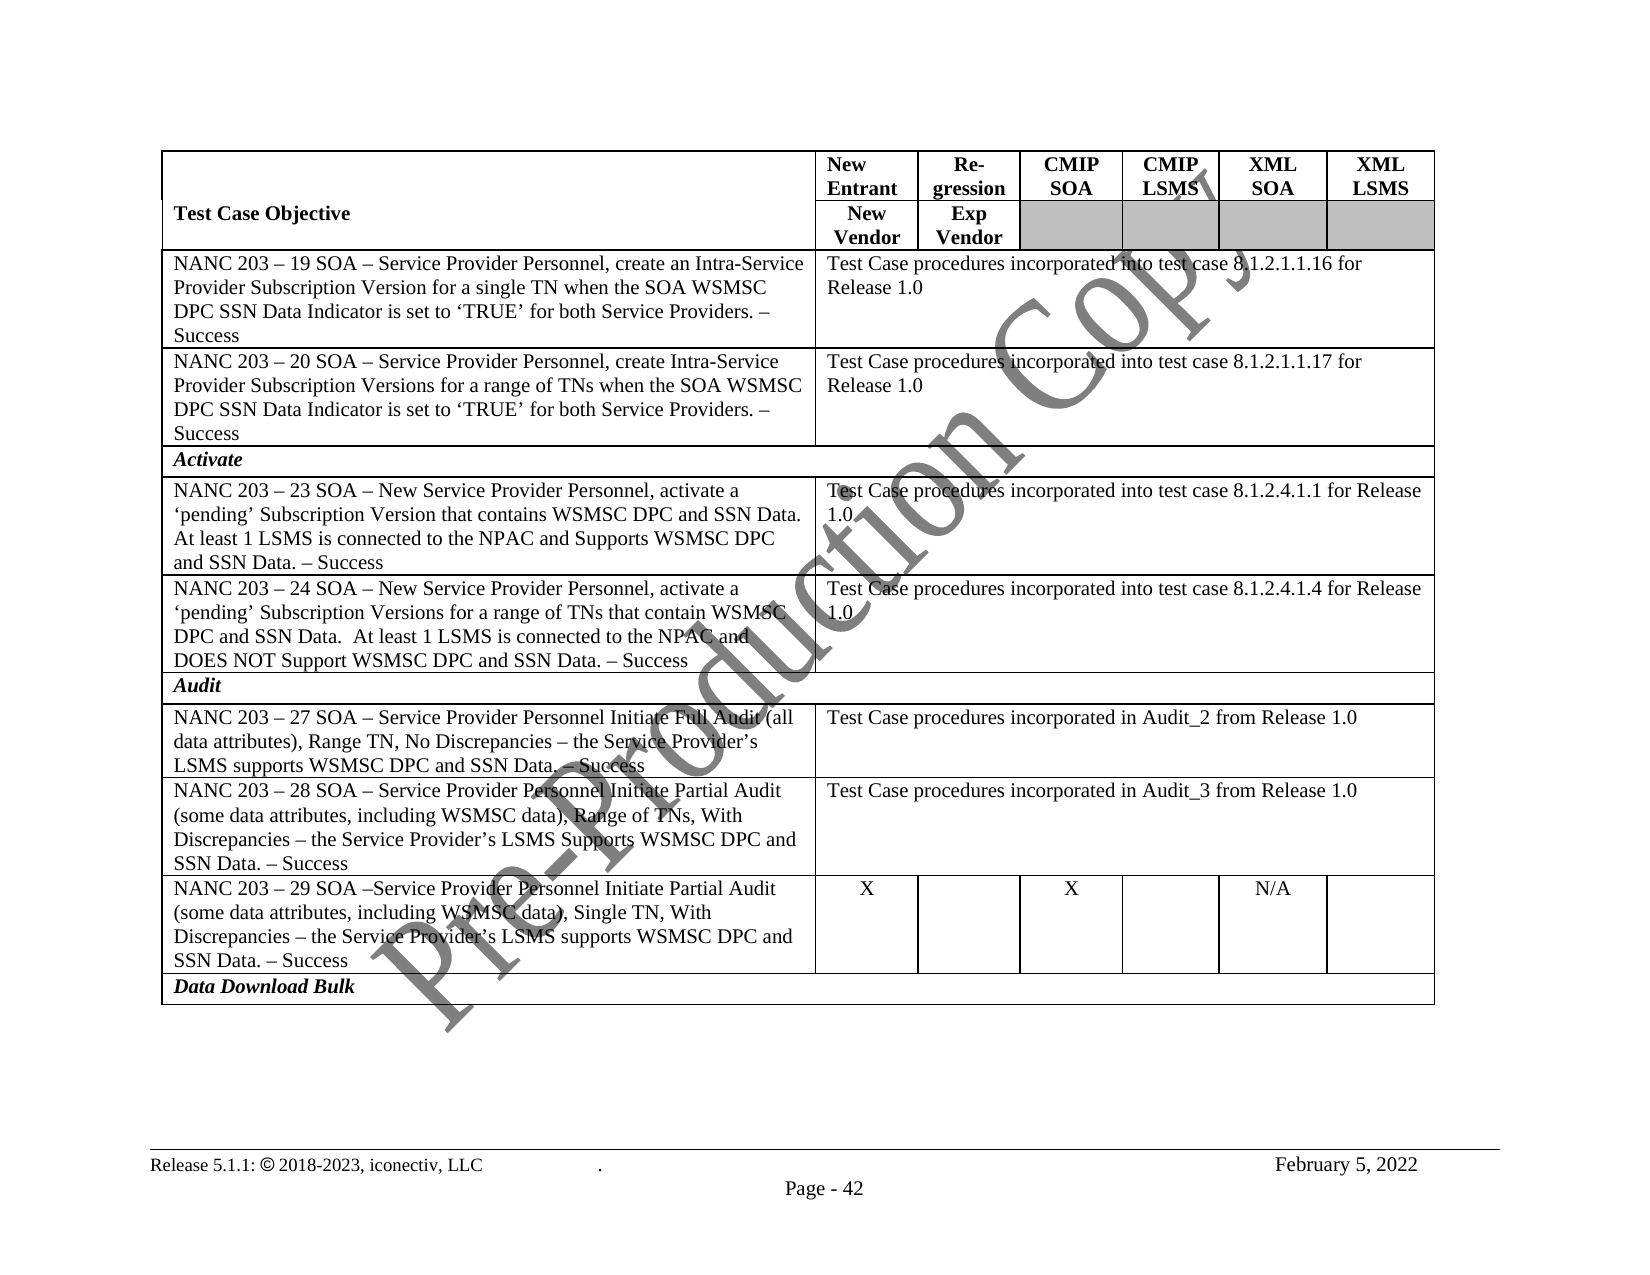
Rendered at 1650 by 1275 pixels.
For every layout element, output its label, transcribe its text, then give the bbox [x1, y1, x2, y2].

table_cell Test Case procedures incorporated into test case 8.1.2.4.1.1 for Release 1.0 [816, 478, 1434, 574]
table_cell NANC 203 – 20 SOA – Service Provider Personnel, create Intra-Service Provider Subscription Versions for a range of TNs when the SOA WSMSC DPC SSN Data Indicator is set to ‘TRUE’ for both Service Providers. – Success [163, 349, 815, 445]
table_header Re-gression [919, 152, 1019, 200]
table_cell Exp Vendor [919, 201, 1019, 249]
table_cell Test Case procedures incorporated in Audit_2 from Release 1.0 [816, 705, 1434, 777]
table_cell [1123, 201, 1218, 249]
table_cell [1328, 876, 1434, 972]
table_cell Activate [163, 447, 1434, 476]
table_cell NANC 203 – 27 SOA – Service Provider Personnel Initiate Full Audit (all data attributes), , No Discrepancies – the Service Provider’s LSMS supports WSMSC DPC and SSN Data. – Success [163, 705, 815, 777]
table_cell Test Case procedures incorporated into test case 8.1.2.1.1.17 for Release 1.0 [816, 349, 1434, 445]
table_header CMIP LSMS [1123, 152, 1218, 200]
table_cell NANC 203 – 28 SOA – Service Provider Personnel Initiate Partial Audit (some data attributes, including WSMSC data), Range of TNs, With Discrepancies – the Service Provider’s LSMS Supports WSMSC DPC and SSN Data. – Success [163, 778, 815, 875]
table_cell NANC 203 – 19 SOA – Service Provider Personnel, create an Intra-Service Provider Subscription Version for a single TN when the SOA WSMSC DPC SSN Data Indicator is set to ‘TRUE’ for both Service Providers. – Success [163, 251, 815, 347]
table_cell Test Case Objective [163, 200, 815, 249]
table_header [163, 152, 815, 200]
table_cell NANC 203 – 24 SOA – New Service Provider Personnel, activate a ‘pending’ Subscription Versions for a range of TNs that contain WSMSC DPC and SSN Data. At least 1 LSMS is connected to the NPAC and DOES NOT Support WSMSC DPC and SSN Data. – Success [163, 576, 815, 672]
table_cell [1328, 201, 1434, 249]
table_header New Entrant [816, 152, 917, 200]
table_cell NANC 203 – 23 SOA – New Service Provider Personnel, activate a ‘pending’ Subscription Version that contains WSMSC DPC and SSN Data. At least 1 LSMS is connected to the NPAC and Supports WSMSC DPC and SSN Data. – Success [163, 478, 815, 574]
table_cell Test Case procedures incorporated in Audit_3 from Release 1.0 [816, 778, 1434, 875]
table_cell [1021, 201, 1122, 249]
table_cell N/A [1220, 876, 1326, 972]
table_header CMIP SOA [1021, 152, 1122, 200]
table_cell Test Case procedures incorporated into test case 8.1.2.4.1.4 for Release 1.0 [816, 576, 1434, 672]
table_cell [919, 876, 1019, 972]
table_cell Audit [163, 673, 1434, 703]
table_cell [1220, 201, 1326, 249]
table_cell Test Case procedures incorporated into test case 8.1.2.1.1.16 for Release 1.0 [816, 251, 1434, 347]
table_cell X [1021, 876, 1122, 972]
table_cell [1123, 876, 1218, 972]
table_cell NANC 203 – 29 SOA –Service Provider Personnel Initiate Partial Audit (some data attributes, including WSMSC data), Single TN, With Discrepancies – the Service Provider’s LSMS supports WSMSC DPC and SSN Data. – Success [163, 876, 815, 972]
table_cell Data Download Bulk [163, 974, 1434, 1004]
table_header XML SOA [1220, 152, 1326, 200]
table_cell New Vendor [816, 201, 917, 249]
table_cell X [816, 876, 917, 972]
table_header XML LSMS [1328, 152, 1434, 200]
